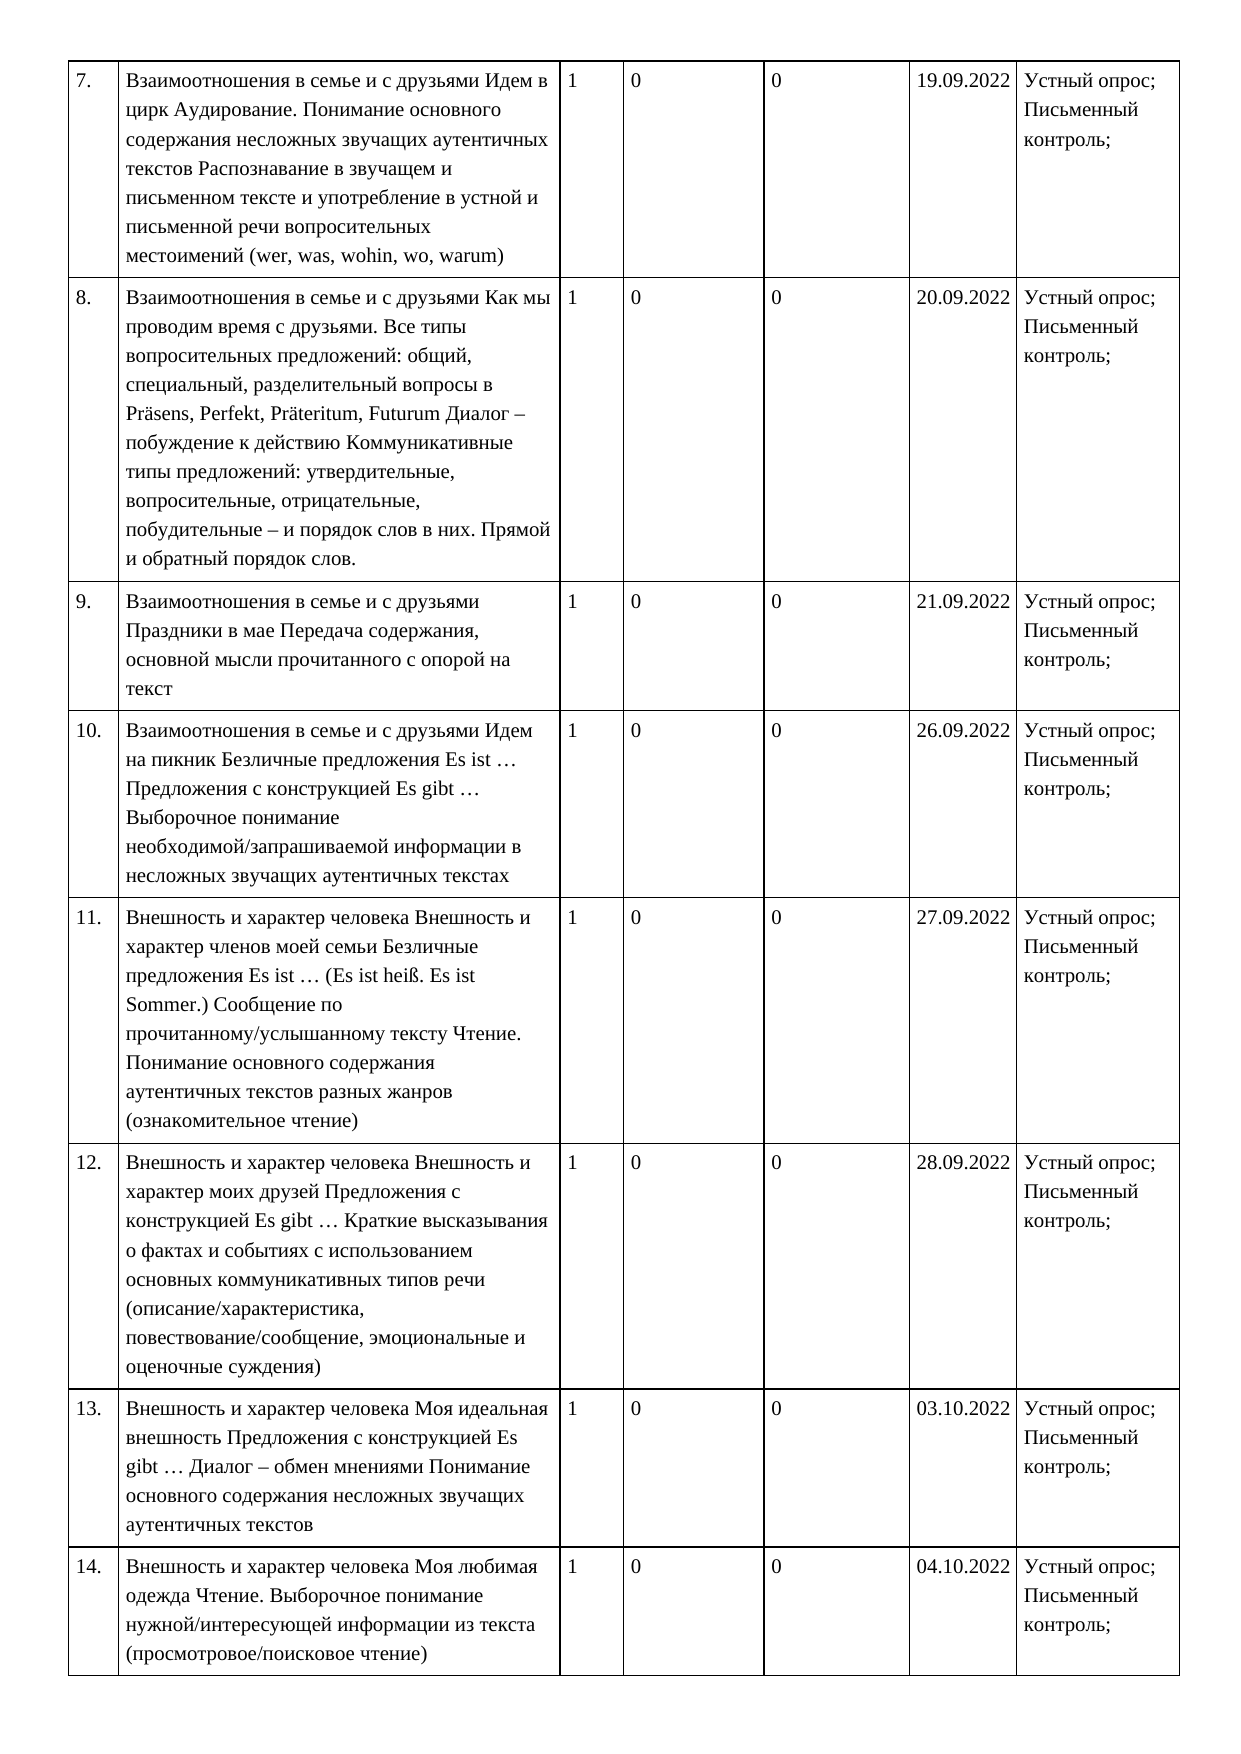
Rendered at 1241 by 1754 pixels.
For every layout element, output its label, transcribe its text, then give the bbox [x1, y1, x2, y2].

table_cell 1 [561, 1144, 623, 1388]
table_cell 1 [561, 278, 623, 581]
table_cell 0 [765, 1390, 909, 1546]
table_cell Внешность и характер человека Моя идеальная внешность Предложения с конструкцией Es gibt … Диалог – обмен мнениями Понимание основного содержания несложных звучащих аутентичных текстов [119, 1390, 559, 1546]
table_cell Устный опрос; Письменный контроль; [1017, 582, 1179, 709]
table_header Устный опрос; Письменный контроль; [1017, 62, 1179, 277]
table_cell 26.09.2022 [910, 711, 1016, 897]
table_cell 20.09.2022 [910, 278, 1016, 581]
table_header 1 [561, 62, 623, 277]
table_cell 1 [561, 582, 623, 709]
table_cell 0 [624, 1390, 763, 1546]
table_header Взаимоотношения в семье и с друзьями Идем в цирк Аудирование. Понимание основного содержания несложных звучащих аутентичных текстов Распознавание в звучащем и письменном тексте и употребление в устной и письменной речи вопросительных местоимений (wer, was, wohin, wo, warum) [119, 62, 559, 277]
table_cell 9. [69, 582, 118, 709]
table_cell Устный опрос; Письменный контроль; [1017, 1548, 1179, 1675]
table_header 7. [69, 62, 118, 277]
table_header 0 [765, 62, 909, 277]
table_cell Взаимоотношения в семье и с друзьями Как мы проводим время с друзьями. Все типы вопросительных предложений: общий, специальный, разделительный вопросы в Präsens, Perfekt, Präteritum, Futurum Диалог – побуждение к действию Коммуникативные типы предложений: утвердительные, вопросительные, отрицательные, побудительные – и порядок слов в них. Прямой и обратный порядок слов. [119, 278, 559, 581]
table_header 19.09.2022 [910, 62, 1016, 277]
table_cell 0 [624, 582, 763, 709]
table_cell 21.09.2022 [910, 582, 1016, 709]
table_cell Внешность и характер человека Внешность и характер моих друзей Предложения с конструкцией Es gibt … Краткие высказывания о фактах и событиях с использованием основных коммуникативных типов речи (описание/характеристика, повествование/сообщение, эмоциональные и оценочные суждения) [119, 1144, 559, 1388]
table_cell Устный опрос; Письменный контроль; [1017, 1390, 1179, 1546]
table_cell 8. [69, 278, 118, 581]
table_cell Взаимоотношения в семье и с друзьями Праздники в мае Передача содержания, основной мысли прочитанного с опорой на текст [119, 582, 559, 709]
table_cell 0 [765, 898, 909, 1142]
table_cell 0 [765, 1548, 909, 1675]
table_cell 11. [69, 898, 118, 1142]
table_cell 03.10.2022 [910, 1390, 1016, 1546]
table_cell 12. [69, 1144, 118, 1388]
table_cell 1 [561, 711, 623, 897]
table_cell 0 [624, 1144, 763, 1388]
table_cell 10. [69, 711, 118, 897]
table_cell 13. [69, 1390, 118, 1546]
table_cell 04.10.2022 [910, 1548, 1016, 1675]
table_cell Устный опрос; Письменный контроль; [1017, 898, 1179, 1142]
table_cell 0 [765, 1144, 909, 1388]
table_cell Внешность и характер человека Моя любимая одежда Чтение. Выборочное понимание нужной/интересующей информации из текста (просмотровое/поисковое чтение) [119, 1548, 559, 1675]
table_cell Взаимоотношения в семье и с друзьями Идем на пикник Безличные предложения Es ist … Предложения с конструкцией Es gibt … Выборочное понимание необходимой/запрашиваемой информации в несложных звучащих аутентичных текстах [119, 711, 559, 897]
table_cell 1 [561, 1390, 623, 1546]
table_cell Устный опрос; Письменный контроль; [1017, 711, 1179, 897]
table_cell 0 [765, 278, 909, 581]
table_cell 0 [624, 711, 763, 897]
table_cell Устный опрос; Письменный контроль; [1017, 1144, 1179, 1388]
table_cell 1 [561, 898, 623, 1142]
table_cell 28.09.2022 [910, 1144, 1016, 1388]
table_cell 0 [624, 898, 763, 1142]
table_cell 1 [561, 1548, 623, 1675]
table_cell 0 [624, 1548, 763, 1675]
table_cell 14. [69, 1548, 118, 1675]
table_header 0 [624, 62, 763, 277]
table_cell Внешность и характер человека Внешность и характер членов моей семьи Безличные предложения Es ist … (Es ist heiß. Es ist Sommer.) Сообщение по прочитанному/услышанному тексту Чтение. Понимание основного содержания аутентичных текстов разных жанров (ознакомительное чтение) [119, 898, 559, 1142]
table_cell Устный опрос; Письменный контроль; [1017, 278, 1179, 581]
table_cell 0 [765, 582, 909, 709]
table_cell 0 [765, 711, 909, 897]
table_cell 27.09.2022 [910, 898, 1016, 1142]
table_cell 0 [624, 278, 763, 581]
